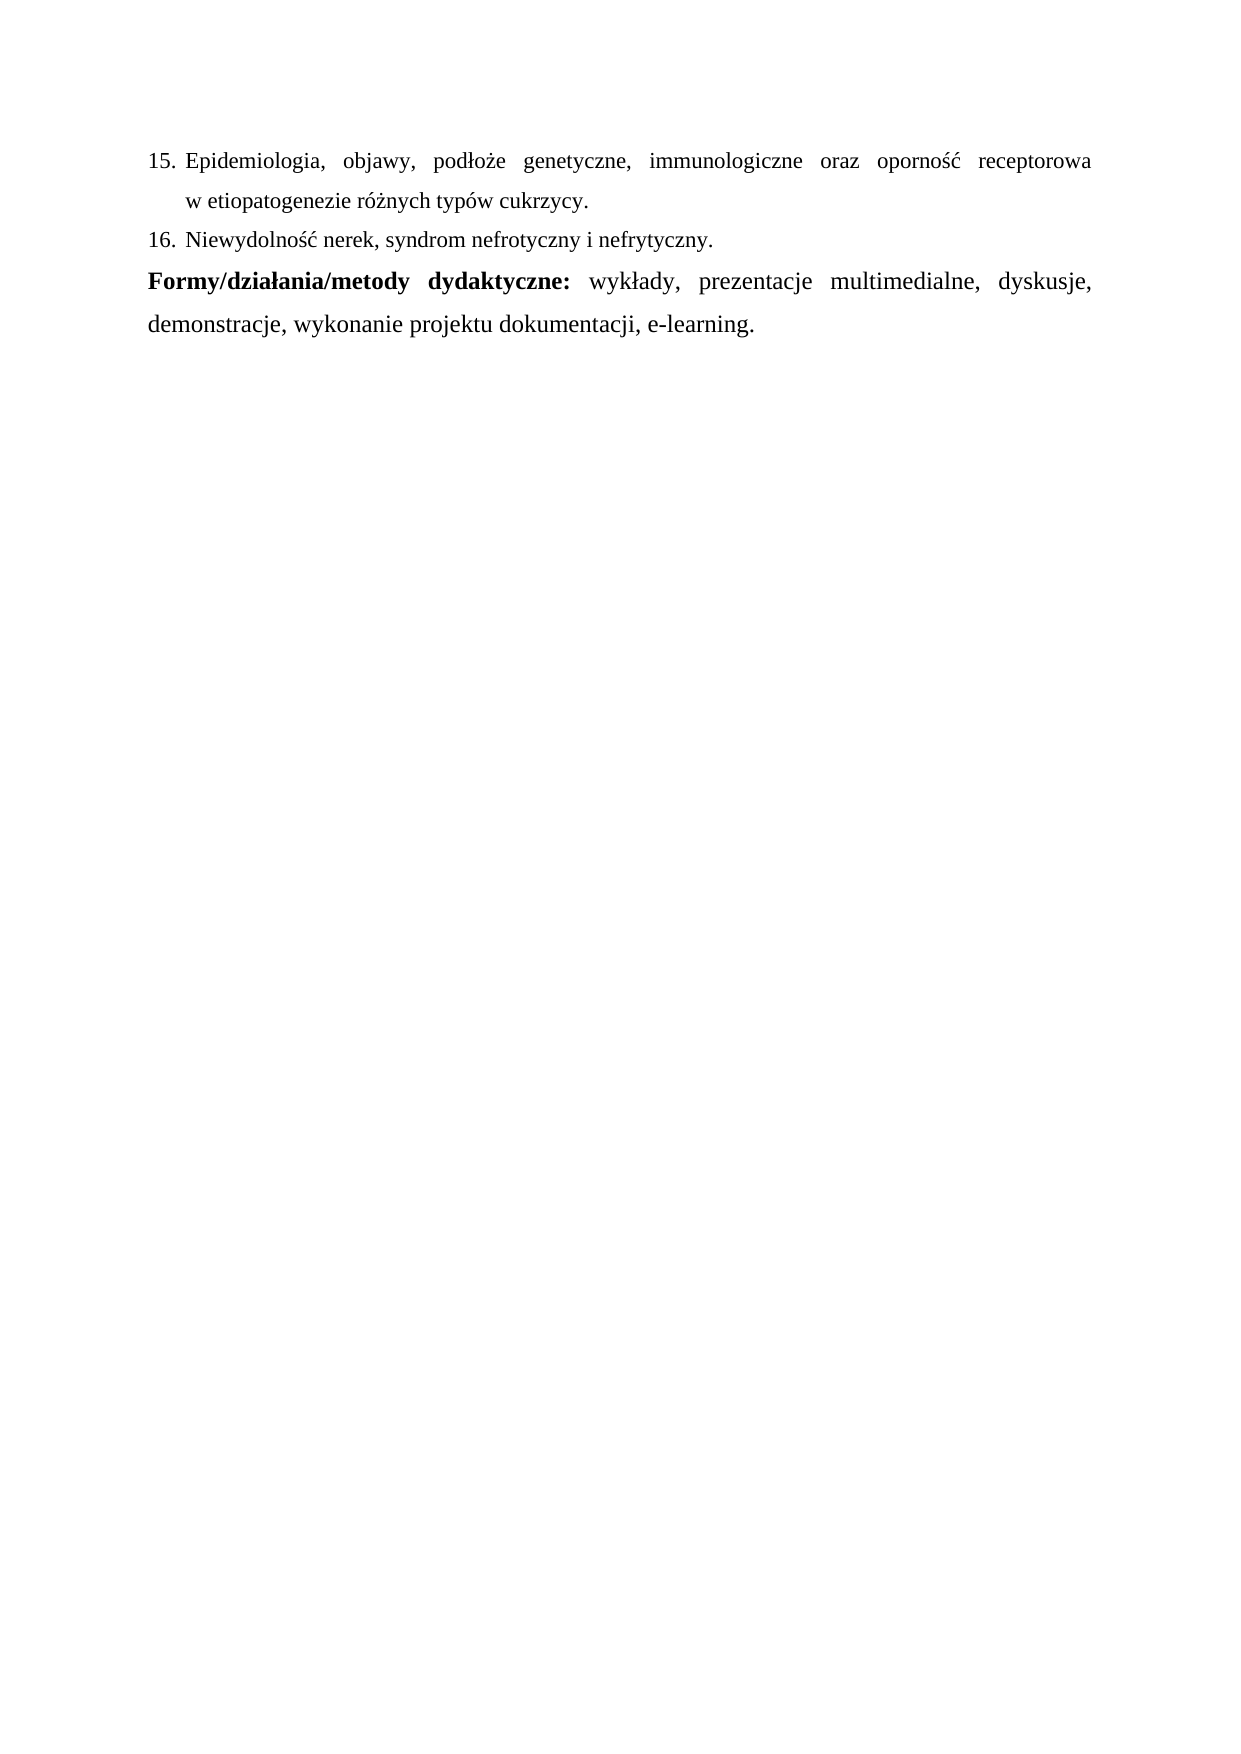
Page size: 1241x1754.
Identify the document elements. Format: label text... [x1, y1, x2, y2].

list Epidemiologia, objawy, podłoże genetyczne, immunologiczne oraz oporność receptorowa w etiopatogenezie różnych typów cukrzycy. [148, 148, 1093, 213]
text Formy/działania/metody dydaktyczne: wykłady, prezentacje multimedialne, dyskusje, demonstracje, wykonanie projektu dokumentacji, e-learning. [148, 266, 1093, 338]
list Niewydolność nerek, syndrom nefrotyczny i nefrytyczny. [148, 227, 1093, 253]
